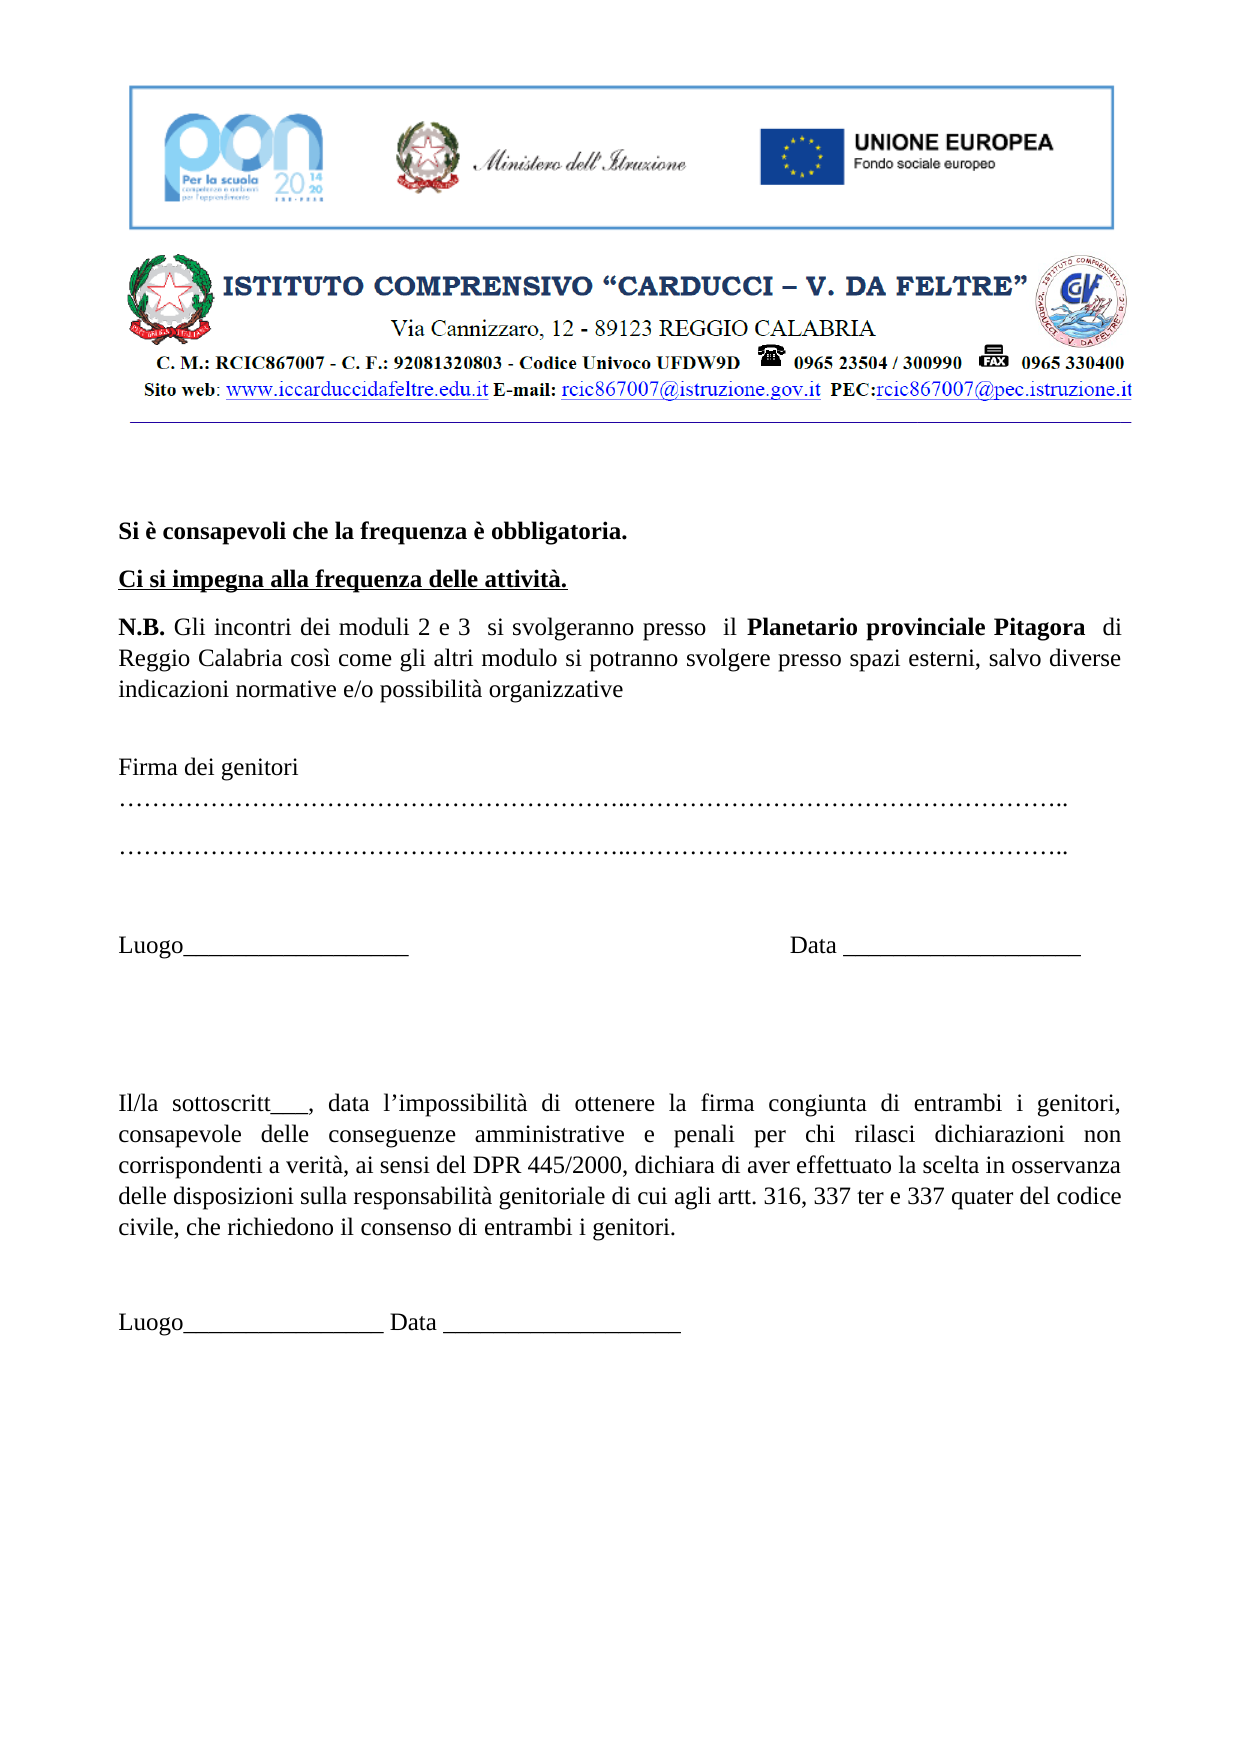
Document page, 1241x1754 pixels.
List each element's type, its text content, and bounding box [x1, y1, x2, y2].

picture [118, 73, 1123, 241]
text Si è consapevoli che la frequenza è obbligatoria. [118, 516, 1122, 545]
text N.B. Gli incontri dei moduli 2 e 3 si svolgeranno presso il Planetario provinciale Pitagora di Reggio Calabria così come gli altri modulo si potranno svolgere presso spazi esterni, salvo diverse indicazioni normative e/o possibilità organizzative [118, 612, 1122, 702]
text Luogo__________________ Data ___________________ [118, 931, 1122, 959]
text Luogo________________ Data ___________________ [118, 1307, 1122, 1336]
text Ci si impegna alla frequenza delle attività. [118, 564, 1122, 593]
text Il/la sottoscritt___, data l’impossibilità di ottenere la firma congiunta di entrambi i genitori, consapevole delle conseguenze amministrative e penali per chi rilasci dichiarazioni non corrispondenti a verità, ai sensi del DPR 445/2000, dichiara di aver effettuato la scelta in osservanza delle disposizioni sulla responsabilità genitoriale di cui agli artt. 316, 337 ter e 337 quater del codice civile, che richiedono il consenso di entrambi i genitori. [118, 1088, 1122, 1241]
text Firma dei genitori ……………………………………………………..…………………………………………….. [118, 721, 1122, 812]
text ……………………………………………………..…………………………………………….. [118, 831, 1122, 860]
picture [127, 246, 1132, 424]
